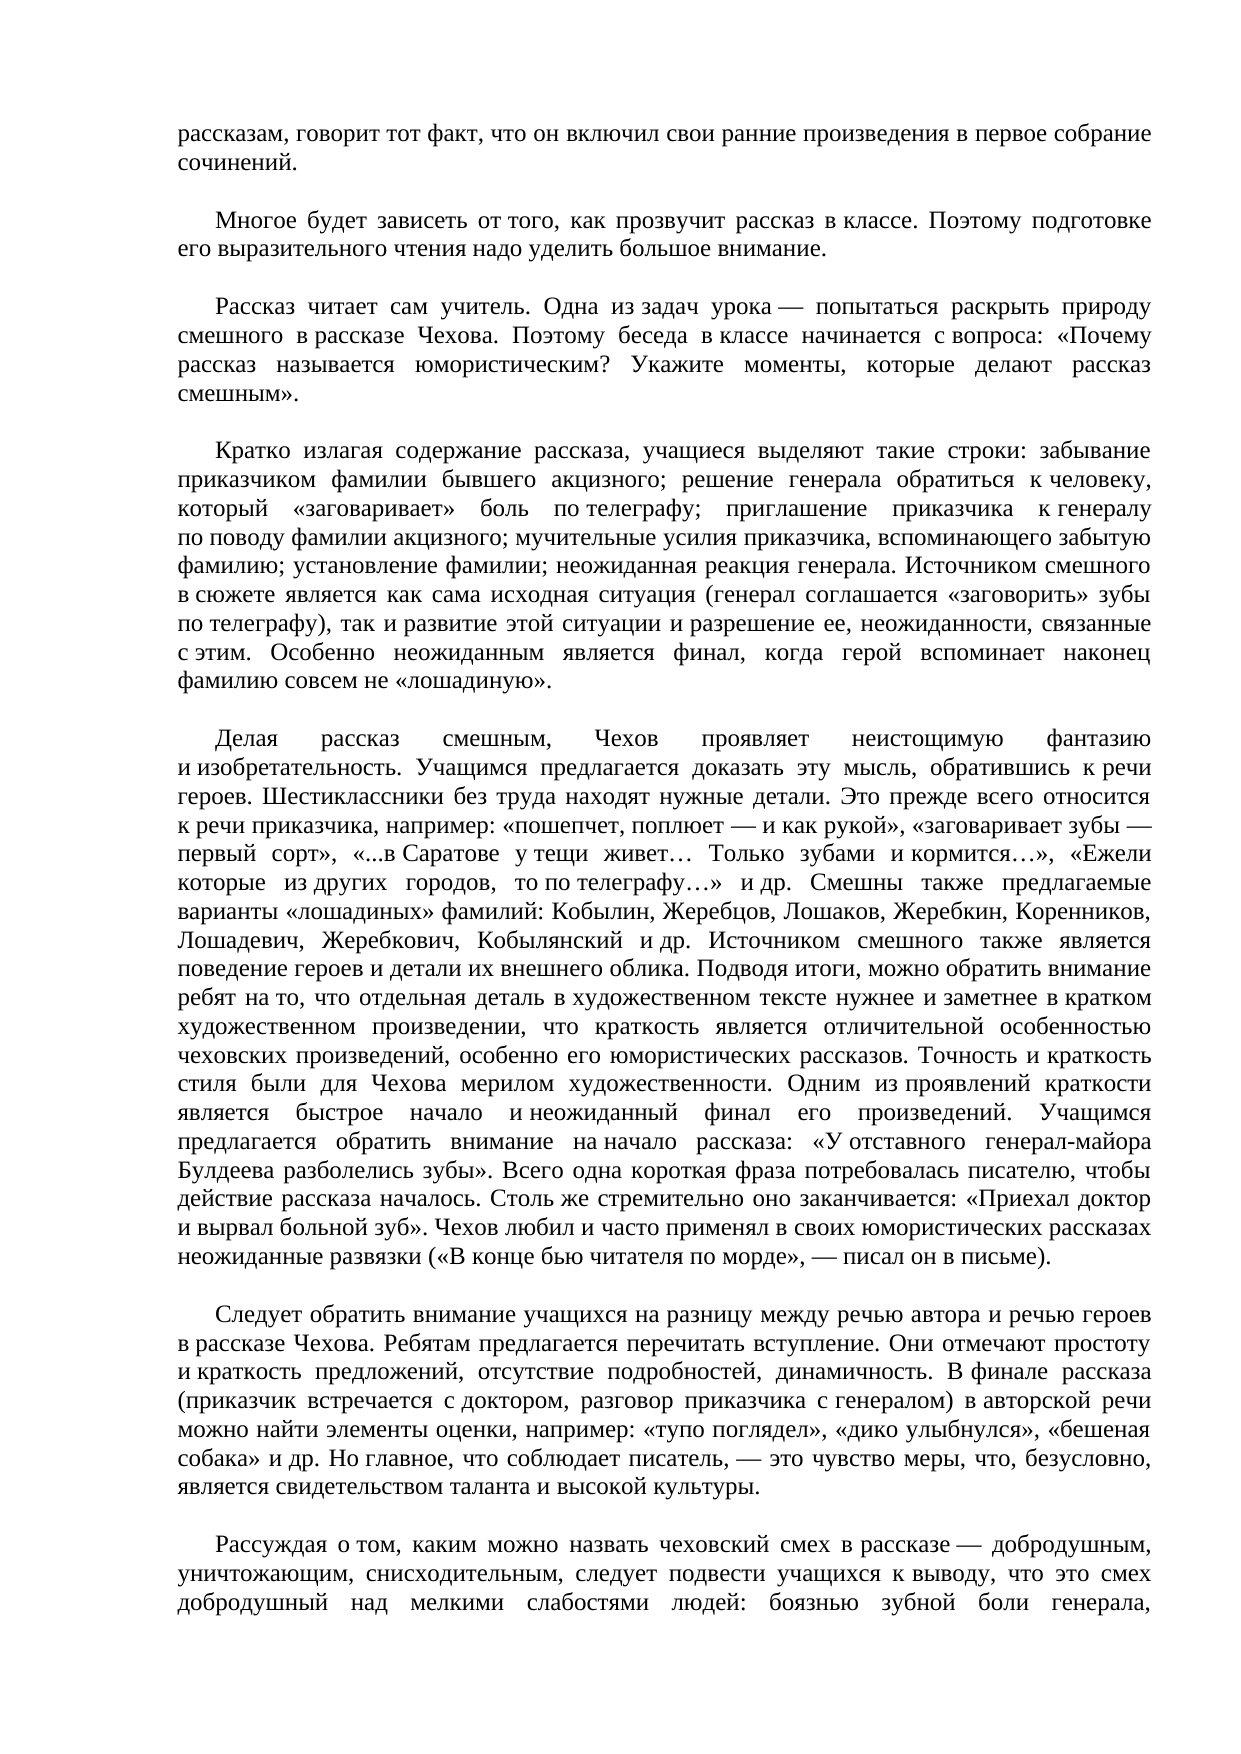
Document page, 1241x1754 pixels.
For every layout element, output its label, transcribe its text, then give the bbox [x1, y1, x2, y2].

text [177, 1529, 1152, 1616]
text Многое будет зависеть от того, как прозвучит рассказ в классе. Поэтому подготовке его выразительного чтения надо уделить большое внимание. [177, 205, 1152, 262]
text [177, 118, 1152, 176]
text Кратко излагая содержание рассказа, учащиеся выделяют такие строки: забывание приказчиком фамилии бывшего акцизного; решение генерала обратиться к человеку, который «заговаривает» боль по телеграфу; приглашение приказчика к генералу по поводу фамилии акцизного; мучительные усилия приказчика, вспоминающего забытую фамилию; установление фамилии; неожиданная реакция генерала. Источником смешного в сюжете является как сама исходная ситуация (генерал соглашается «заговорить» зубы по телеграфу), так и развитие этой ситуации и разрешение ее, неожиданности, связанные с этим. Особенно неожиданным является финал, когда герой вспоминает наконец фамилию совсем не «лошадиную». [177, 436, 1152, 694]
text Рассказ читает сам учитель. Одна из задач урока — попытаться раскрыть природу смешного в рассказе Чехова. Поэтому беседа в классе начинается с вопроса: «Почему рассказ называется юмористическим? Укажите моменты, которые делают рассказ смешным». [177, 291, 1152, 406]
text Следует обратить внимание учащихся на разницу между речью автора и речью героев в рассказе Чехова. Ребятам предлагается перечитать вступление. Они отмечают простоту и краткость предложений, отсутствие подробностей, динамичность. В финале рассказа (приказчик встречается с доктором, разговор приказчика с генералом) в авторской речи можно найти элементы оценки, например: «тупо поглядел», «дико улыбнулся», «бешеная собака» и др. Но главное, что соблюдает писатель, — это чувство меры, что, безусловно, является свидетельством таланта и высокой культуры. [177, 1299, 1152, 1500]
text Делая рассказ смешным, Чехов проявляет неистощимую фантазию и изобретательность. Учащимся предлагается доказать эту мысль, обратившись к речи героев. Шестиклассники без труда находят нужные детали. Это прежде всего относится к речи приказчика, например: «пошепчет, поплюет — и как рукой», «заговаривает зубы — первый сорт», «...в Саратове у тещи живет… Только зубами и кормится…», «Ежели которые из других городов, то по телеграфу…» и др. Смешны также предлагаемые варианты «лошадиных» фамилий: Кобылин, Жеребцов, Лошаков, Жеребкин, Коренников, Лошадевич, Жеребкович, Кобылянский и др. Источником смешного также является поведение героев и детали их внешнего облика. Подводя итоги, можно обратить внимание ребят на то, что отдельная деталь в художественном тексте нужнее и заметнее в кратком художественном произведении, что краткость является отличительной особенностью чеховских произведений, особенно его юмористических рассказов. Точность и краткость стиля были для Чехова мерилом художественности. Одним из проявлений краткости является быстрое начало и неожиданный финал его произведений. Учащимся предлагается обратить внимание на начало рассказа: «У отставного генерал-майора Булдеева разболелись зубы». Всего одна короткая фраза потребовалась писателю, чтобы действие рассказа началось. Столь же стремительно оно заканчивается: «Приехал доктор и вырвал больной зуб». Чехов любил и часто применял в своих юмористических рассказах неожиданные развязки («В конце бью читателя по морде», — писал он в письме). [177, 723, 1152, 1270]
